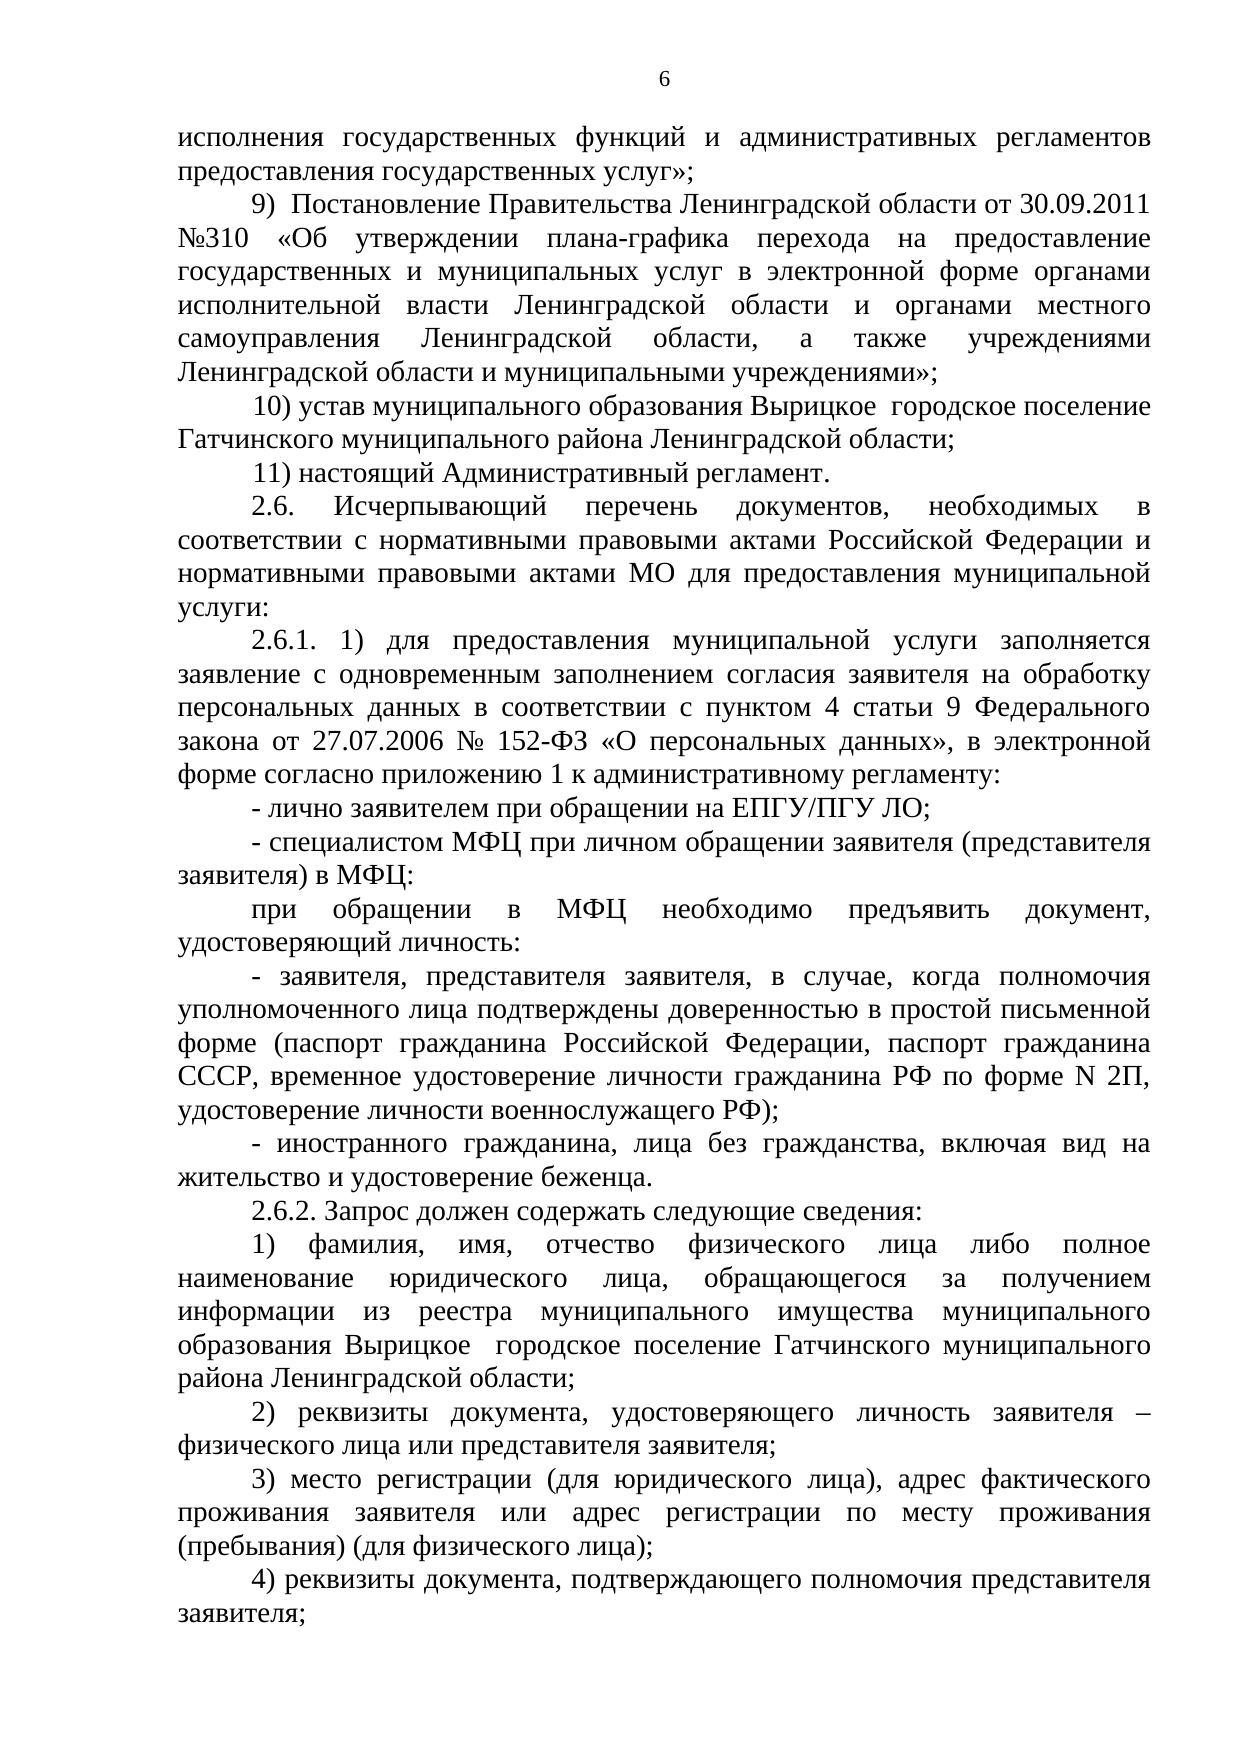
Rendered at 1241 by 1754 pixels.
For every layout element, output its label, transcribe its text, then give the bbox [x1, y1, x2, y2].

text 2.6.1. 1) для предоставления муниципальной услуги заполняется заявление с одновременным заполнением согласия заявителя на обработку персональных данных в соответствии с пунктом 4 статьи 9 Федерального закона от 27.07.2006 № 152-ФЗ «О персональных данных», в электронной форме согласно приложению 1 к административному регламенту: [177, 622, 1152, 790]
text - иностранного гражданина, лица без гражданства, включая вид на жительство и удостоверение беженца. [177, 1126, 1152, 1193]
text 3) место регистрации (для юридического лица), адрес фактического проживания заявителя или адрес регистрации по месту проживания (пребывания) (для физического лица); [177, 1461, 1152, 1562]
text 1) фамилия, имя, отчество физического лица либо полное наименование юридического лица, обращающегося за получением информации из реестра муниципального имущества муниципального образования Вырицкое городское поселение Гатчинского муниципального района Ленинградской области; [177, 1226, 1152, 1394]
text 4) реквизиты документа, подтверждающего полномочия представителя заявителя; [177, 1562, 1152, 1629]
text - заявителя, представителя заявителя, в случае, когда полномочия уполномоченного лица подтверждены доверенностью в простой письменной форме (паспорт гражданина Российской Федерации, паспорт гражданина СССР, временное удостоверение личности гражданина РФ по форме N 2П, удостоверение личности военнослужащего РФ); [177, 958, 1152, 1126]
text 10) устав муниципального образования Вырицкое городское поселение Гатчинского муниципального района Ленинградской области; [177, 388, 1152, 455]
text 2.6. Исчерпывающий перечень документов, необходимых в соответствии с нормативными правовыми актами Российской Федерации и нормативными правовыми актами МО для предоставления муниципальной услуги: [177, 488, 1152, 622]
text 9) Постановление Правительства Ленинградской области от 30.09.2011 №310 «Об утверждении плана-графика перехода на предоставление государственных и муниципальных услуг в электронной форме органами исполнительной власти Ленинградской области и органами местного самоуправления Ленинградской области, а также учреждениями Ленинградской области и муниципальными учреждениями»; [177, 186, 1152, 388]
text 11) настоящий Административный регламент. [177, 455, 1152, 488]
text - специалистом МФЦ при личном обращении заявителя (представителя заявителя) в МФЦ: [177, 824, 1152, 891]
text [177, 119, 1152, 186]
text при обращении в МФЦ необходимо предъявить документ, удостоверяющий личность: [177, 891, 1152, 958]
text 2) реквизиты документа, удостоверяющего личность заявителя – физического лица или представителя заявителя; [177, 1394, 1152, 1461]
text - лично заявителем при обращении на ЕПГУ/ПГУ ЛО; [177, 790, 1152, 824]
text 2.6.2. Запрос должен содержать следующие сведения: [177, 1193, 1152, 1226]
